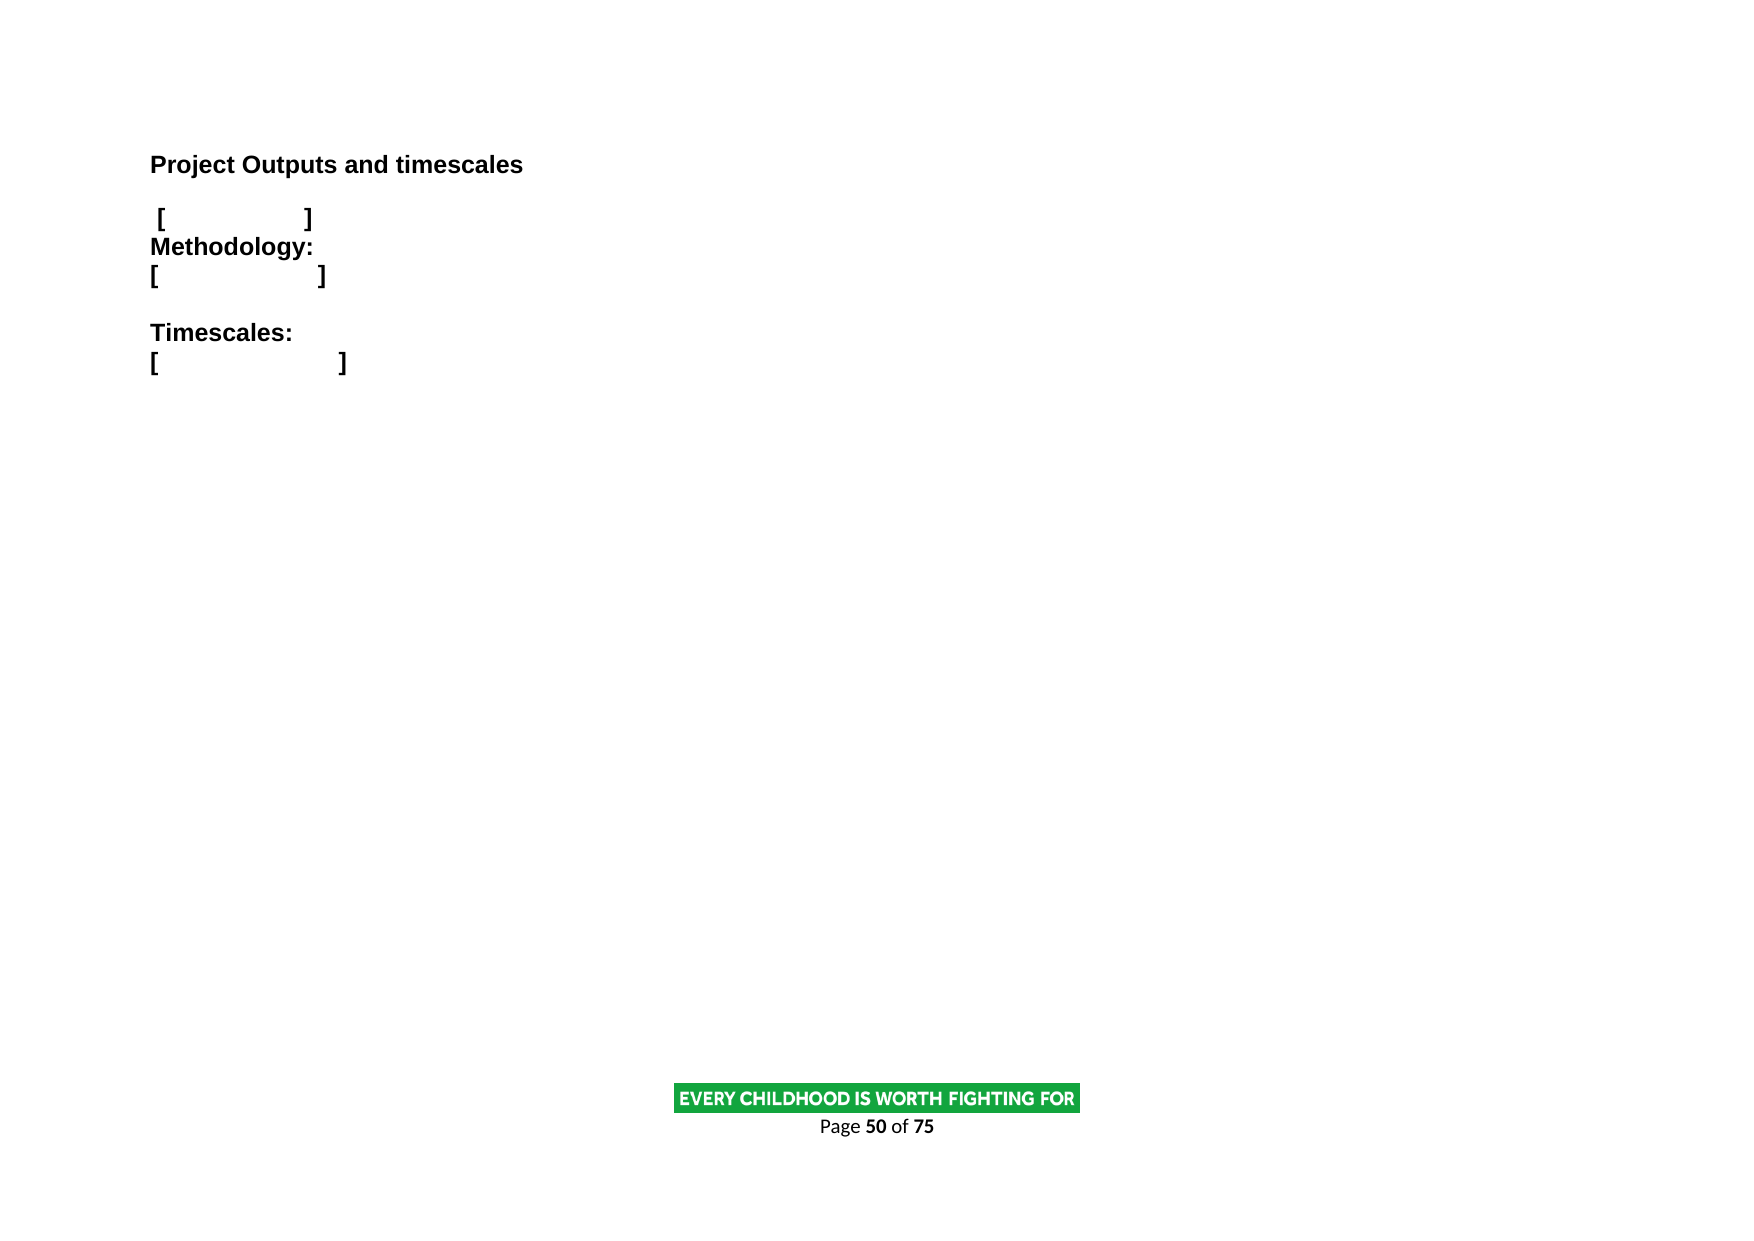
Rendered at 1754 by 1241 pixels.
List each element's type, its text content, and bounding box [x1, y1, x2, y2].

picture [674, 1083, 1080, 1113]
text [ ] [150, 260, 1604, 289]
text Methodology: [150, 231, 1604, 260]
text [ ] [150, 346, 1604, 375]
text [ ] [150, 203, 1604, 231]
text Timescales: [150, 318, 1604, 346]
text Project Outputs and timescales [150, 150, 1604, 179]
